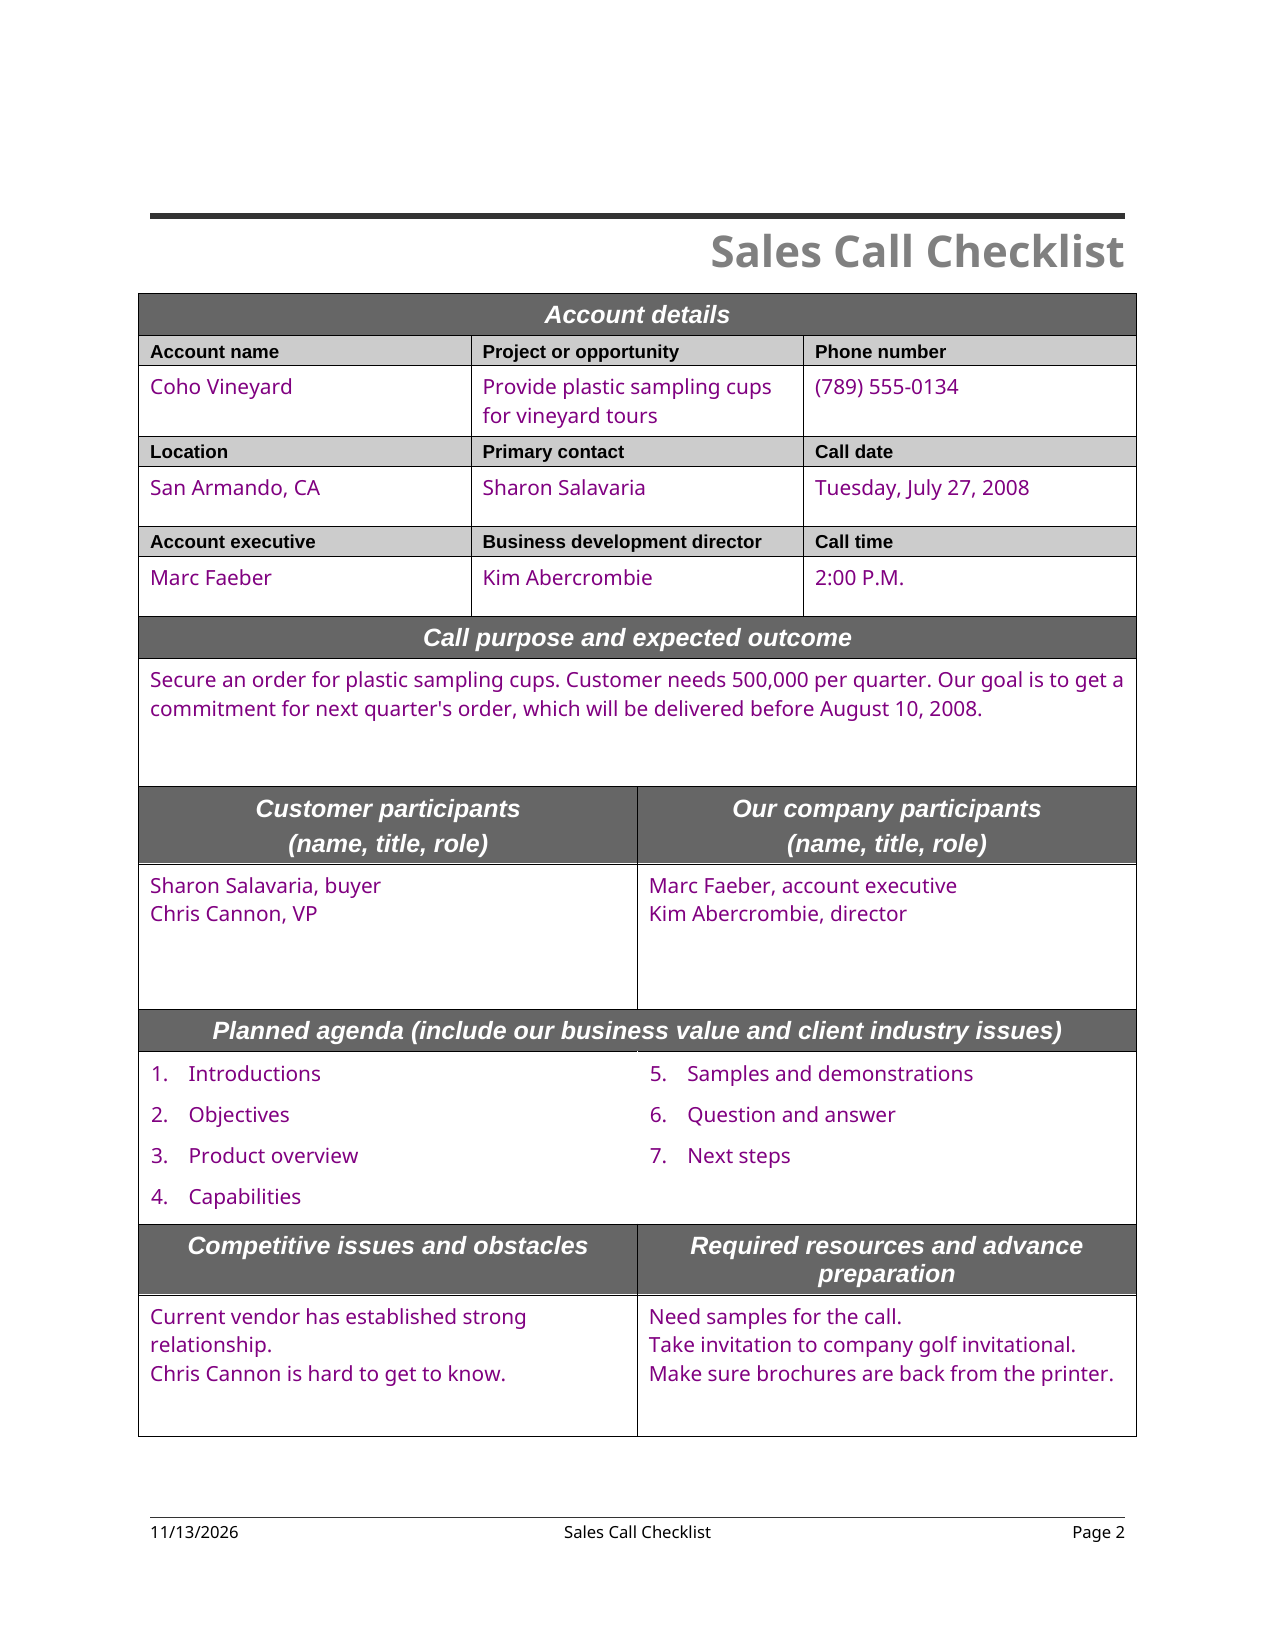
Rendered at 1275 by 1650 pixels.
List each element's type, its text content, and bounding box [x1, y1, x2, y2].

table_cell Sharon Salavaria [472, 467, 803, 526]
table_cell Samples and demonstrations Question and answer Next steps [638, 1052, 1136, 1223]
table_cell (789) 555-0134 [804, 366, 1136, 436]
table_cell Call purpose and expected outcome [139, 617, 1136, 658]
table_cell Location [139, 437, 471, 466]
table_cell Kim Abercrombie [472, 557, 803, 616]
table_cell Customer participants (name, title, role) [139, 787, 637, 863]
table_cell Secure an order for plastic sampling cups. Customer needs 500,000 per quarter. Our goal is to get a commitment for next quarter's order, which will be delivered before August 10, 2008. [139, 659, 1136, 786]
table_cell Account executive [139, 527, 471, 556]
table_cell Call date [804, 437, 1136, 466]
table_cell Coho Vineyard [139, 366, 471, 436]
table_cell Primary contact [472, 437, 803, 466]
table_cell Planned agenda (include our business value and client industry issues) [139, 1010, 1136, 1051]
table_cell Provide plastic sampling cups for vineyard tours [472, 366, 803, 436]
table_cell Need samples for the call. Take invitation to company golf invitational. Make sure brochures are back from the printer. [638, 1296, 1136, 1436]
table_cell Account name [139, 336, 471, 365]
table_cell Our company participants (name, title, role) [638, 787, 1136, 863]
table_header Account details [139, 294, 1136, 335]
table_cell Marc Faeber [139, 557, 471, 616]
table_cell Call time [804, 527, 1136, 556]
table_cell Project or opportunity [472, 336, 803, 365]
subtitle Sales Call Checklist [150, 219, 1125, 280]
table_cell Business development director [472, 527, 803, 556]
table_cell Current vendor has established strong relationship. Chris Cannon is hard to get to know. [139, 1296, 637, 1436]
table_cell Introductions Objectives Product overview Capabilities [139, 1052, 637, 1223]
table_cell Phone number [804, 336, 1136, 365]
table_cell Marc Faeber, account executive Kim Abercrombie, director [638, 865, 1136, 1009]
table_cell Tuesday, July 27, 2008 [804, 467, 1136, 526]
table_cell Competitive issues and obstacles [139, 1225, 637, 1294]
table_cell 2:00 P.M. [804, 557, 1136, 616]
table_cell Required resources and advance preparation [638, 1225, 1136, 1294]
table_cell [139, 467, 471, 526]
table_cell Sharon Salavaria, buyer Chris Cannon, VP [139, 865, 637, 1009]
